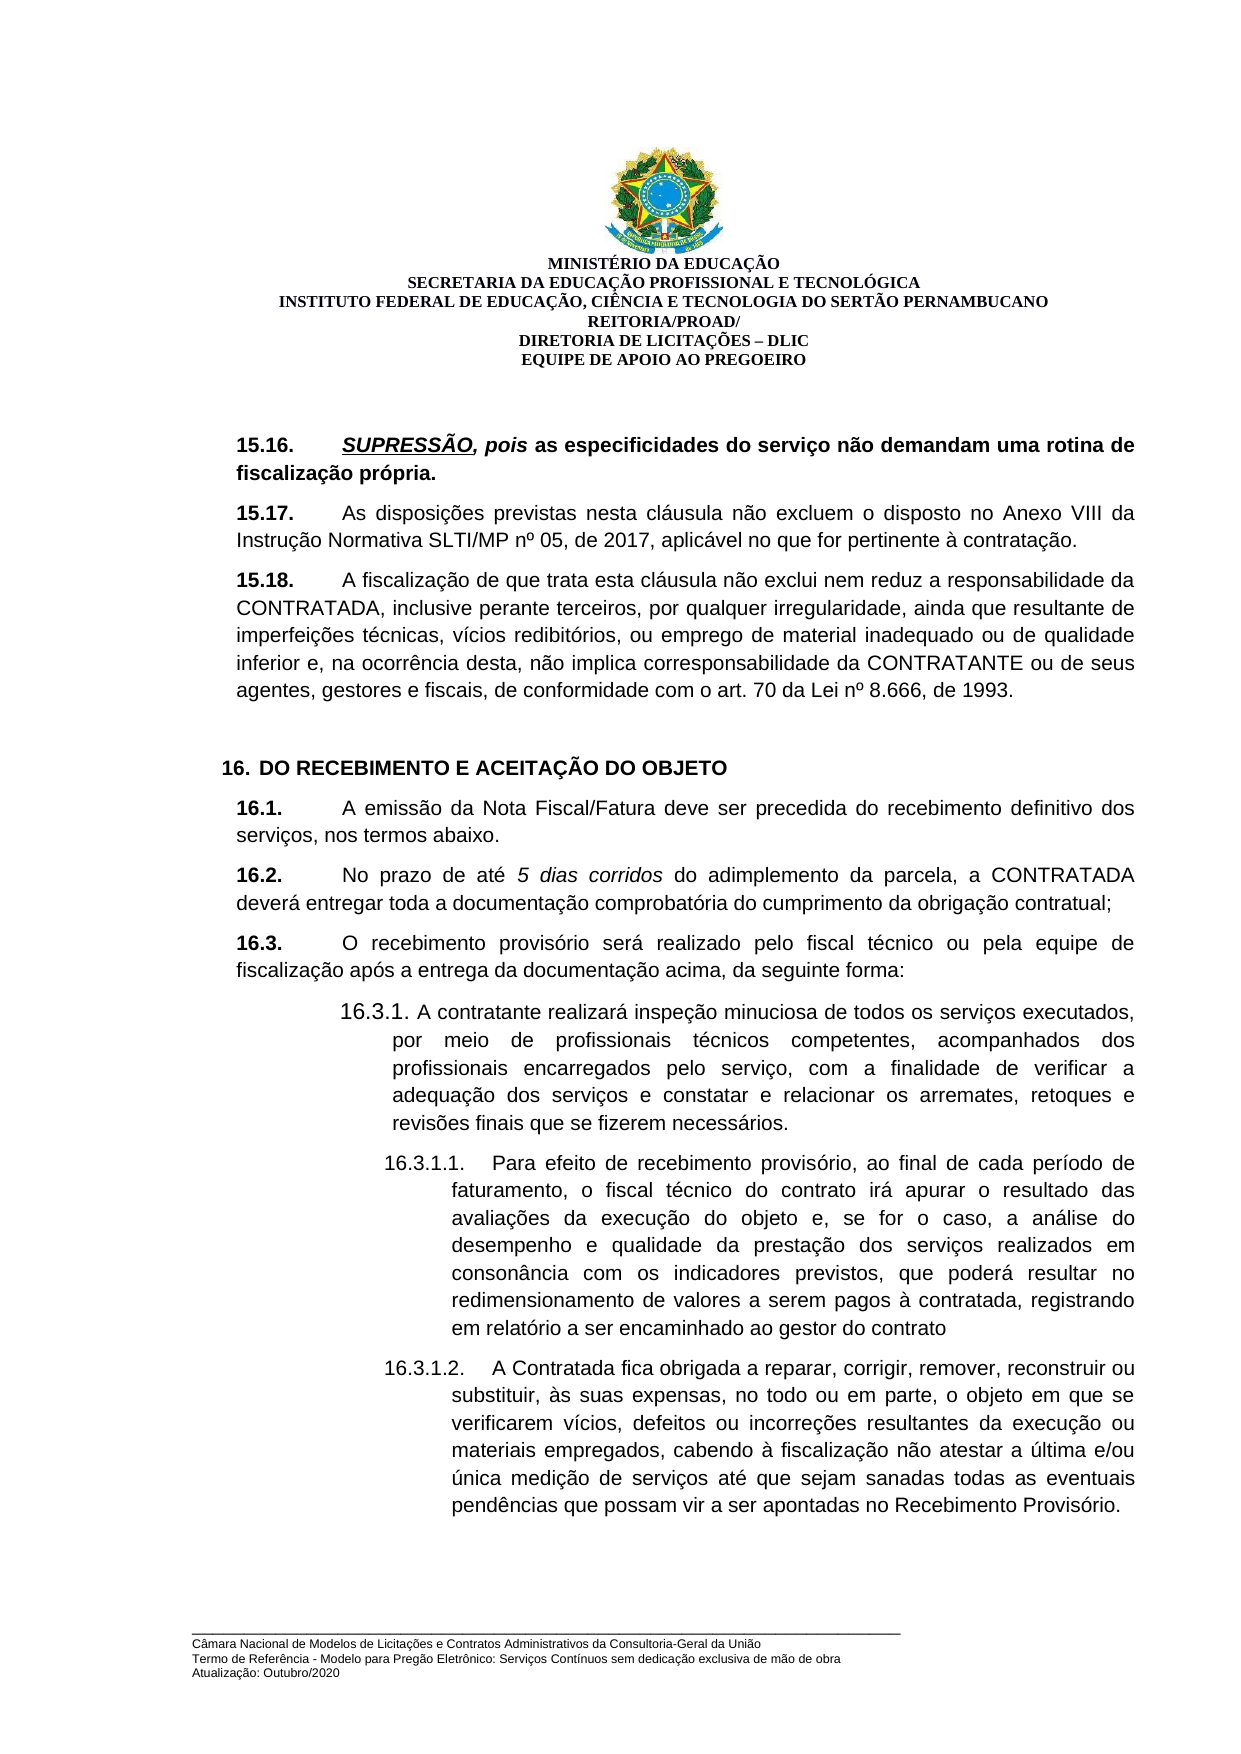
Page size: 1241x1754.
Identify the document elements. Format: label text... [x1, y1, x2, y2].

list No prazo de até 5 dias corridos do adimplemento da parcela, a CONTRATADA deverá entregar toda a documentação comprobatória do cumprimento da obrigação contratual; [236, 863, 1136, 915]
list SUPRESSÃO, pois as especificidades do serviço não demandam uma rotina de fiscalização própria. [236, 433, 1136, 485]
list A Contratada fica obrigada a reparar, corrigir, remover, reconstruir ou substituir, às suas expensas, no todo ou em parte, o objeto em que se verificarem vícios, defeitos ou incorreções resultantes da execução ou materiais empregados, cabendo à fiscalização não atestar a última e/ou única medição de serviços até que sejam sanadas todas as eventuais pendências que possam vir a ser apontadas no Recebimento Provisório. [384, 1356, 1136, 1517]
list O recebimento provisório será realizado pelo fiscal técnico ou pela equipe de fiscalização após a entrega da documentação acima, da seguinte forma: [236, 931, 1136, 982]
picture [604, 147, 724, 254]
list A contratante realizará inspeção minuciosa de todos os serviços executados, por meio de profissionais técnicos competentes, acompanhados dos profissionais encarregados pelo serviço, com a finalidade de verificar a adequação dos serviços e constatar e relacionar os arremates, retoques e revisões finais que se fizerem necessários. [339, 998, 1136, 1134]
list Para efeito de recebimento provisório, ao final de cada período de faturamento, o fiscal técnico do contrato irá apurar o resultado das avaliações da execução do objeto e, se for o caso, a análise do desempenho e qualidade da prestação dos serviços realizados em consonância com os indicadores previstos, que poderá resultar no redimensionamento de valores a serem pagos à contratada, registrando em relatório a ser encaminhado ao gestor do contrato [384, 1151, 1136, 1339]
list A emissão da Nota Fiscal/Fatura deve ser precedida do recebimento definitivo dos serviços, nos termos abaixo. [236, 796, 1136, 847]
list DO RECEBIMENTO E ACEITAÇÃO DO OBJETO [221, 756, 1136, 780]
list As disposições previstas nesta cláusula não excluem o disposto no Anexo VIII da Instrução Normativa SLTI/MP nº 05, de 2017, aplicável no que for pertinente à contratação. [236, 501, 1136, 552]
list A fiscalização de que trata esta cláusula não exclui nem reduz a responsabilidade da CONTRATADA, inclusive perante terceiros, por qualquer irregularidade, ainda que resultante de imperfeições técnicas, vícios redibitórios, ou emprego de material inadequado ou de qualidade inferior e, na ocorrência desta, não implica corresponsabilidade da CONTRATANTE ou de seus agentes, gestores e fiscais, de conformidade com o art. 70 da Lei nº 8.666, de 1993. [236, 568, 1136, 702]
